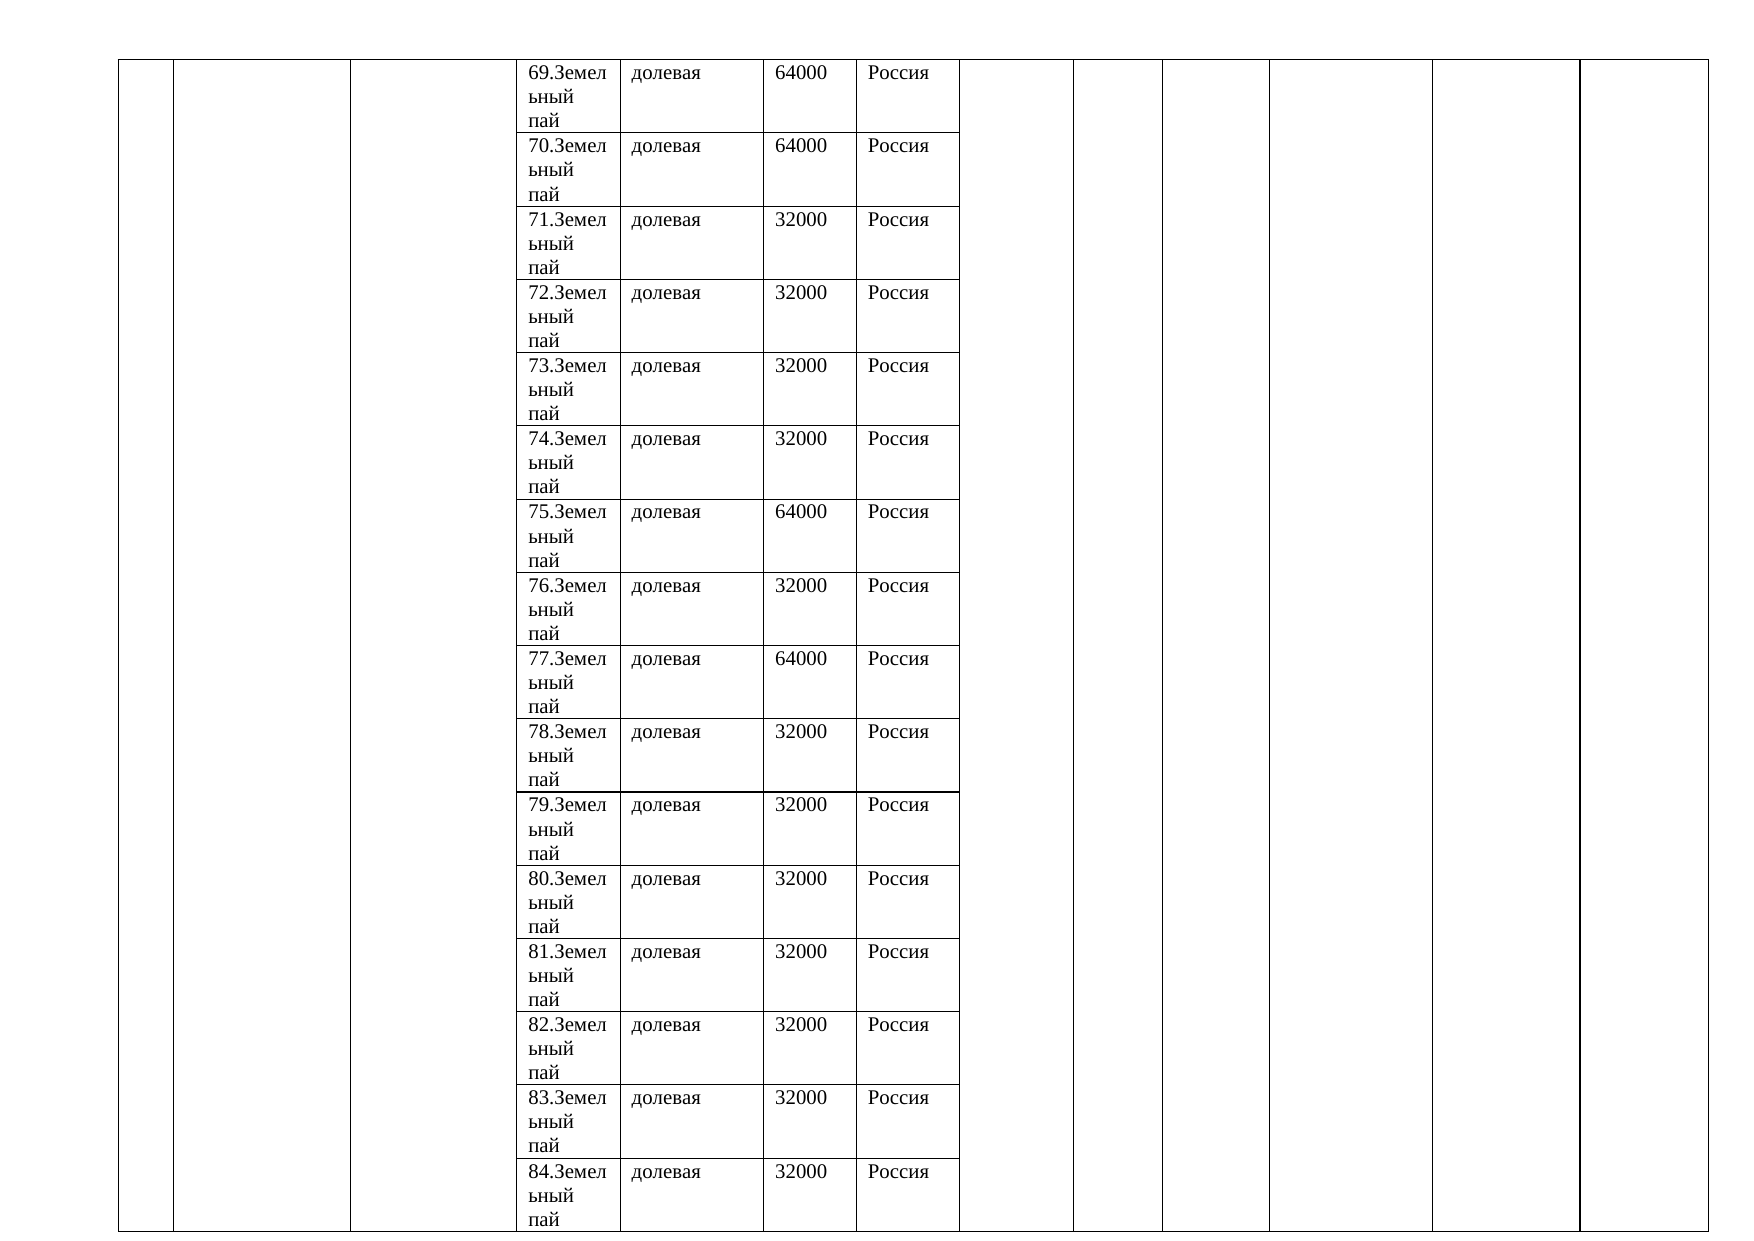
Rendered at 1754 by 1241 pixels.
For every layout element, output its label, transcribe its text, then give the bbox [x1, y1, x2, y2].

table_cell Россия [857, 426, 959, 498]
table_cell долевая [621, 1012, 763, 1084]
table_cell 32000 [764, 1159, 856, 1231]
table_cell долевая [621, 500, 763, 572]
table_cell Россия [857, 1159, 959, 1231]
table_cell долевая [621, 1085, 763, 1157]
table_cell долевая [621, 793, 763, 864]
table_cell 32000 [764, 426, 856, 498]
table_cell Россия [857, 500, 959, 572]
table_cell Россия [857, 60, 959, 132]
table_cell 32000 [764, 793, 856, 864]
table_cell долевая [621, 353, 763, 425]
table_cell Россия [857, 646, 959, 718]
table_cell 32000 [764, 939, 856, 1011]
table_cell 32000 [764, 207, 856, 279]
table_cell Россия [857, 1085, 959, 1157]
table_cell 32000 [764, 866, 856, 938]
table_cell долевая [621, 866, 763, 938]
table_cell долевая [621, 426, 763, 498]
table_cell 32000 [764, 1085, 856, 1157]
table_cell долевая [621, 719, 763, 791]
table_cell Россия [857, 280, 959, 352]
table_cell 64000 [764, 133, 856, 206]
table_cell Россия [857, 939, 959, 1011]
table_cell долевая [621, 573, 763, 645]
table_cell Россия [857, 1012, 959, 1084]
table_cell долевая [621, 939, 763, 1011]
table_cell долевая [621, 60, 763, 132]
table_cell 32000 [764, 719, 856, 791]
table_cell долевая [621, 1159, 763, 1231]
table_cell Россия [857, 793, 959, 864]
table_cell 32000 [764, 1012, 856, 1084]
table_cell долевая [621, 133, 763, 206]
table_cell Россия [857, 573, 959, 645]
table_cell долевая [621, 207, 763, 279]
table_cell долевая [621, 646, 763, 718]
table_cell 32000 [764, 280, 856, 352]
table_cell Россия [857, 207, 959, 279]
table_cell 64000 [764, 646, 856, 718]
table_cell Россия [857, 719, 959, 791]
table_cell 32000 [764, 353, 856, 425]
table_cell долевая [621, 280, 763, 352]
table_cell Россия [857, 133, 959, 206]
table_cell Россия [857, 353, 959, 425]
table_cell 64000 [764, 60, 856, 132]
table_cell 32000 [764, 573, 856, 645]
table_cell 64000 [764, 500, 856, 572]
table_cell Россия [857, 866, 959, 938]
